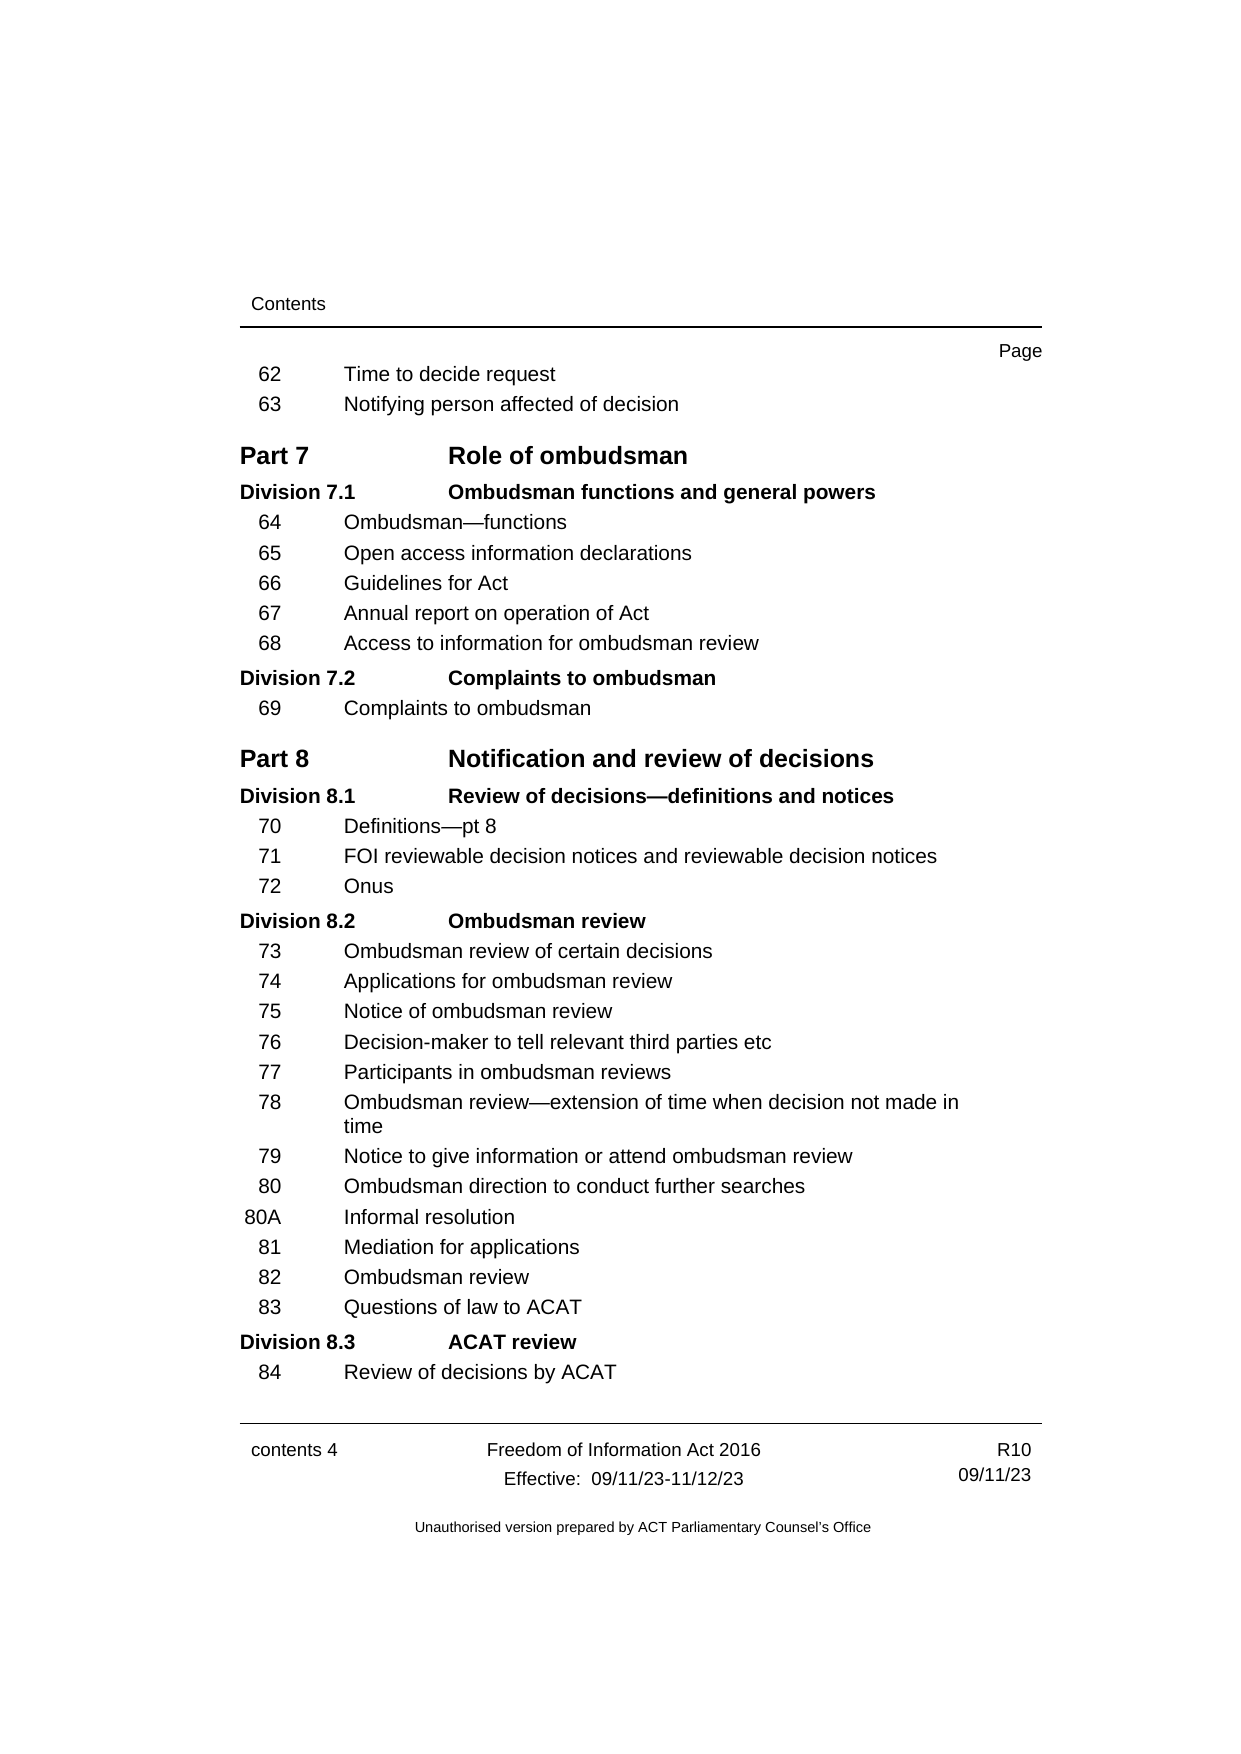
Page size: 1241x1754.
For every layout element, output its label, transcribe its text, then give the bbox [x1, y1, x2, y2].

text 72 Onus 56 [239, 874, 996, 898]
text 75 Notice of ombudsman review 58 [239, 999, 996, 1023]
text Division 8.3 ACAT review 65 [239, 1329, 996, 1353]
text 62 Time to decide request 49 [239, 362, 996, 386]
text 63 Notifying person affected of decision 50 [239, 392, 996, 416]
text 64 Ombudsman—functions 51 [239, 510, 996, 534]
text 83 Questions of law to ACAT 65 [239, 1295, 996, 1319]
text Division 7.2 Complaints to ombudsman 54 [239, 665, 996, 689]
text 82 Ombudsman review 63 [239, 1265, 996, 1289]
text 73 Ombudsman review of certain decisions 56 [239, 939, 996, 963]
text 84 Review of decisions by ACAT 65 [239, 1360, 996, 1384]
text 77 Participants in ombudsman reviews 59 [239, 1060, 996, 1084]
text 81 Mediation for applications 62 [239, 1235, 996, 1259]
text 80A Informal resolution 61 [239, 1204, 996, 1228]
text 69 Complaints to ombudsman 54 [239, 696, 996, 719]
text Division 7.1 Ombudsman functions and general powers 51 [239, 480, 996, 504]
text 76 Decision-maker to tell relevant third parties etc 58 [239, 1029, 996, 1053]
text 71 FOI reviewable decision notices and reviewable decision notices 55 [239, 844, 996, 868]
text 74 Applications for ombudsman review 57 [239, 969, 996, 993]
text 70 Definitions—pt 8 55 [239, 814, 996, 838]
text 78 Ombudsman review—extension of time when decision not made in time 59 [239, 1090, 996, 1138]
text 68 Access to information for ombudsman review 53 [239, 631, 996, 655]
text Part 8 Notification and review of decisions 55 [239, 744, 996, 773]
text 66 Guidelines for Act 53 [239, 571, 996, 594]
text Part 7 Role of ombudsman 51 [239, 441, 996, 469]
text 67 Annual report on operation of Act 53 [239, 601, 996, 625]
text 65 Open access information declarations 52 [239, 540, 996, 564]
text Division 8.1 Review of decisions—definitions and notices 55 [239, 784, 996, 808]
text 79 Notice to give information or attend ombudsman review 60 [239, 1144, 996, 1168]
text Division 8.2 Ombudsman review 56 [239, 909, 996, 933]
text 80 Ombudsman direction to conduct further searches 61 [239, 1174, 996, 1198]
